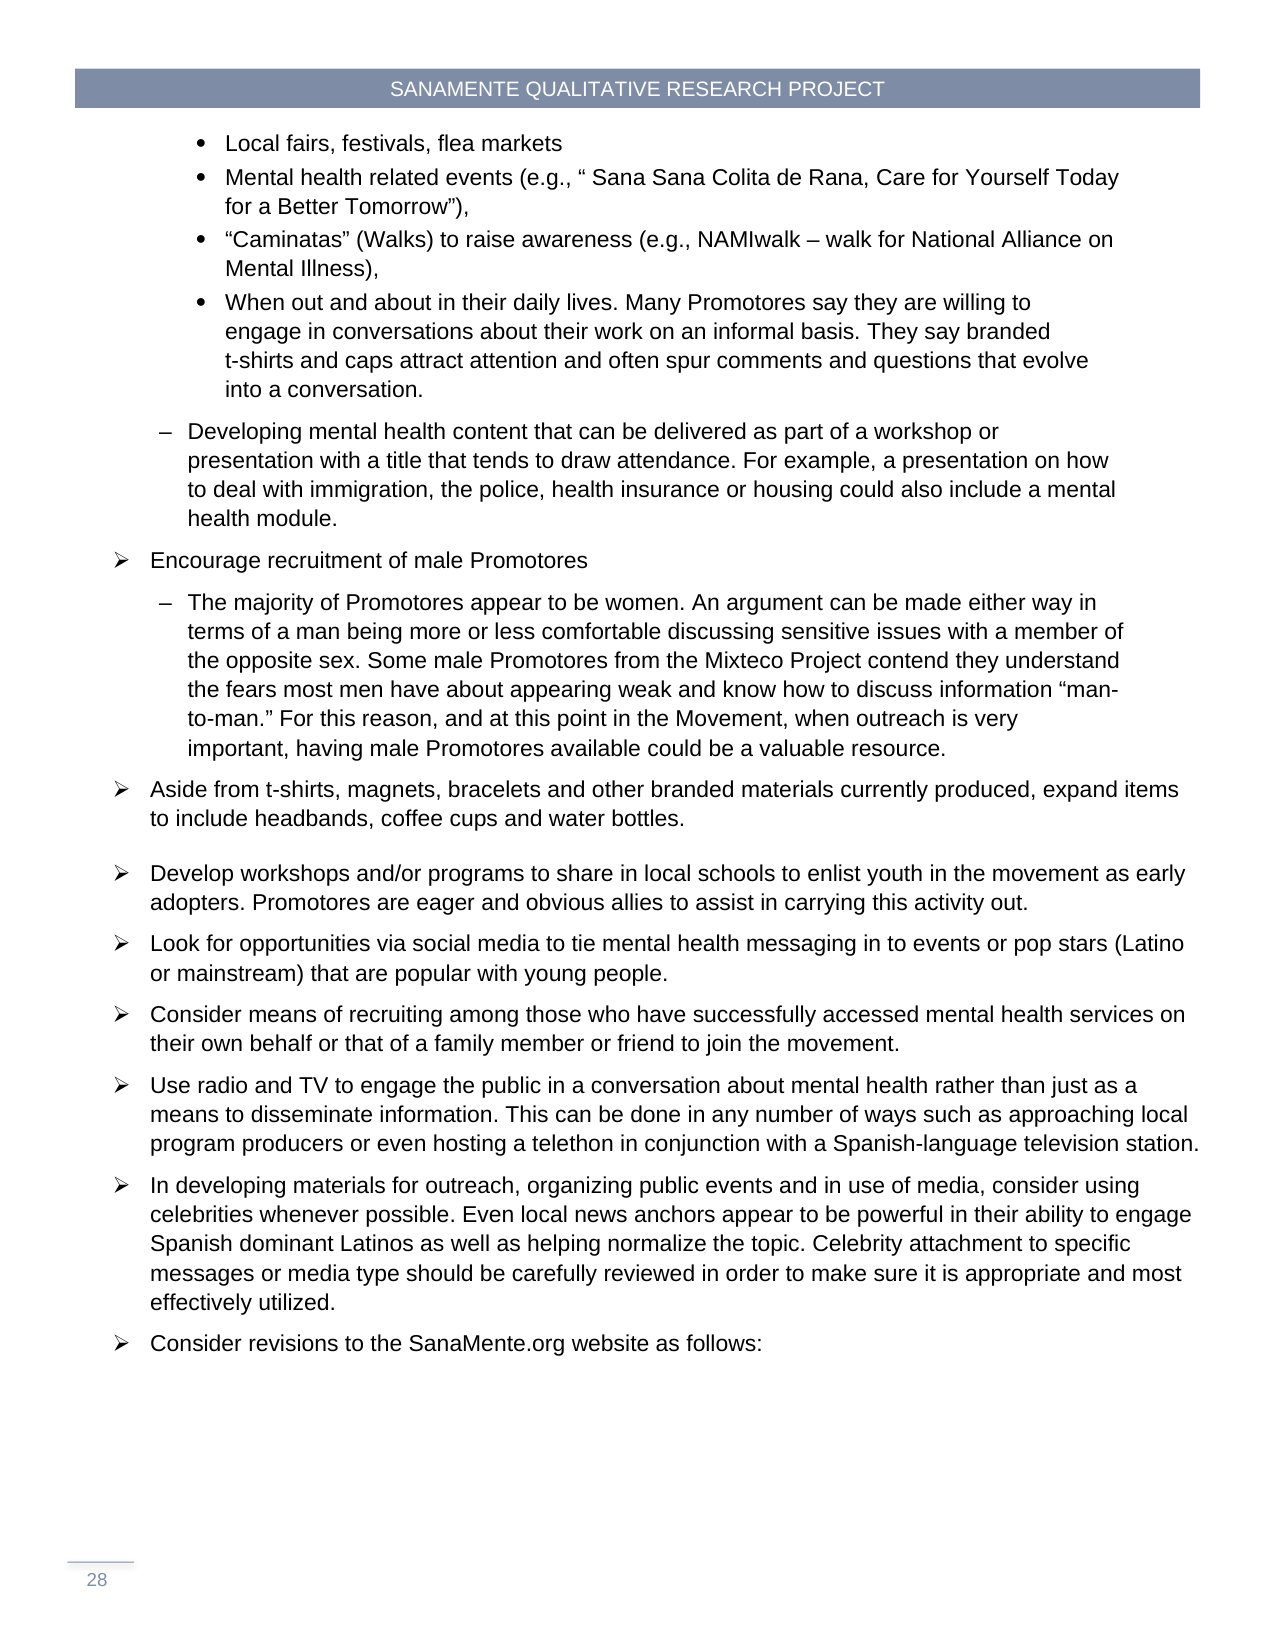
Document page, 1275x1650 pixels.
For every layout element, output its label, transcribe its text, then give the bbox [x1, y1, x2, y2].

text In developing materials for outreach, organizing public events and in use of media, consider using celebrities whenever possible. Even local news anchors appear to be powerful in their ability to engage Spanish dominant Latinos as well as helping normalize the topic. Celebrity attachment to specific messages or media type should be carefully reviewed in order to make sure it is appropriate and most effectively utilized. [112, 1170, 1200, 1316]
list “Caminatas” (Walks) to raise awareness (e.g., NAMIwalk – walk for National Alliance on Mental Illness), [197, 224, 1125, 283]
text Look for opportunities via social media to tie mental health messaging in to events or pop stars (Latino or mainstream) that are popular with young people. [112, 928, 1200, 987]
text Developing mental health content that can be delivered as part of a workshop or presentation with a title that tends to draw attendance. For example, a presentation on how to deal with immigration, the police, health insurance or housing could also include a mental health module. [159, 416, 1125, 533]
text Aside from t-shirts, magnets, bracelets and other branded materials currently produced, expand items to include headbands, coffee cups and water bottles. [112, 774, 1200, 833]
text Consider means of recruiting among those who have successfully accessed mental health services on their own behalf or that of a family member or friend to join the movement. [112, 999, 1200, 1058]
text Use radio and TV to engage the public in a conversation about mental health rather than just as a means to disseminate information. This can be done in any number of ways such as approaching local program producers or even hosting a telethon in conjunction with a Spanish-language television station. [112, 1070, 1200, 1158]
text Encourage recruitment of male Promotores [112, 545, 1200, 574]
list Local fairs, festivals, flea markets [197, 128, 1125, 158]
text Consider revisions to the SanaMente.org website as follows: [112, 1328, 1200, 1358]
text Develop workshops and/or programs to share in local schools to enlist youth in the movement as early adopters. Promotores are eager and obvious allies to assist in carrying this activity out. [112, 858, 1200, 916]
text The majority of Promotores appear to be women. An argument can be made either way in terms of a man being more or less comfortable discussing sensitive issues with a member of the opposite sex. Some male Promotores from the Mixteco Project contend they understand the fears most men have about appearing weak and know how to discuss information “man-to-man.” For this reason, and at this point in the Movement, when outreach is very important, having male Promotores available could be a valuable resource. [159, 587, 1125, 762]
list Mental health related events (e.g., “ Sana Sana Colita de Rana, Care for Yourself Today for a Better Tomorrow”), [197, 162, 1125, 220]
list When out and about in their daily lives. Many Promotores say they are willing to engage in conversations about their work on an informal basis. They say branded t-shirts and caps attract attention and often spur comments and questions that evolve into a conversation. [197, 287, 1125, 403]
